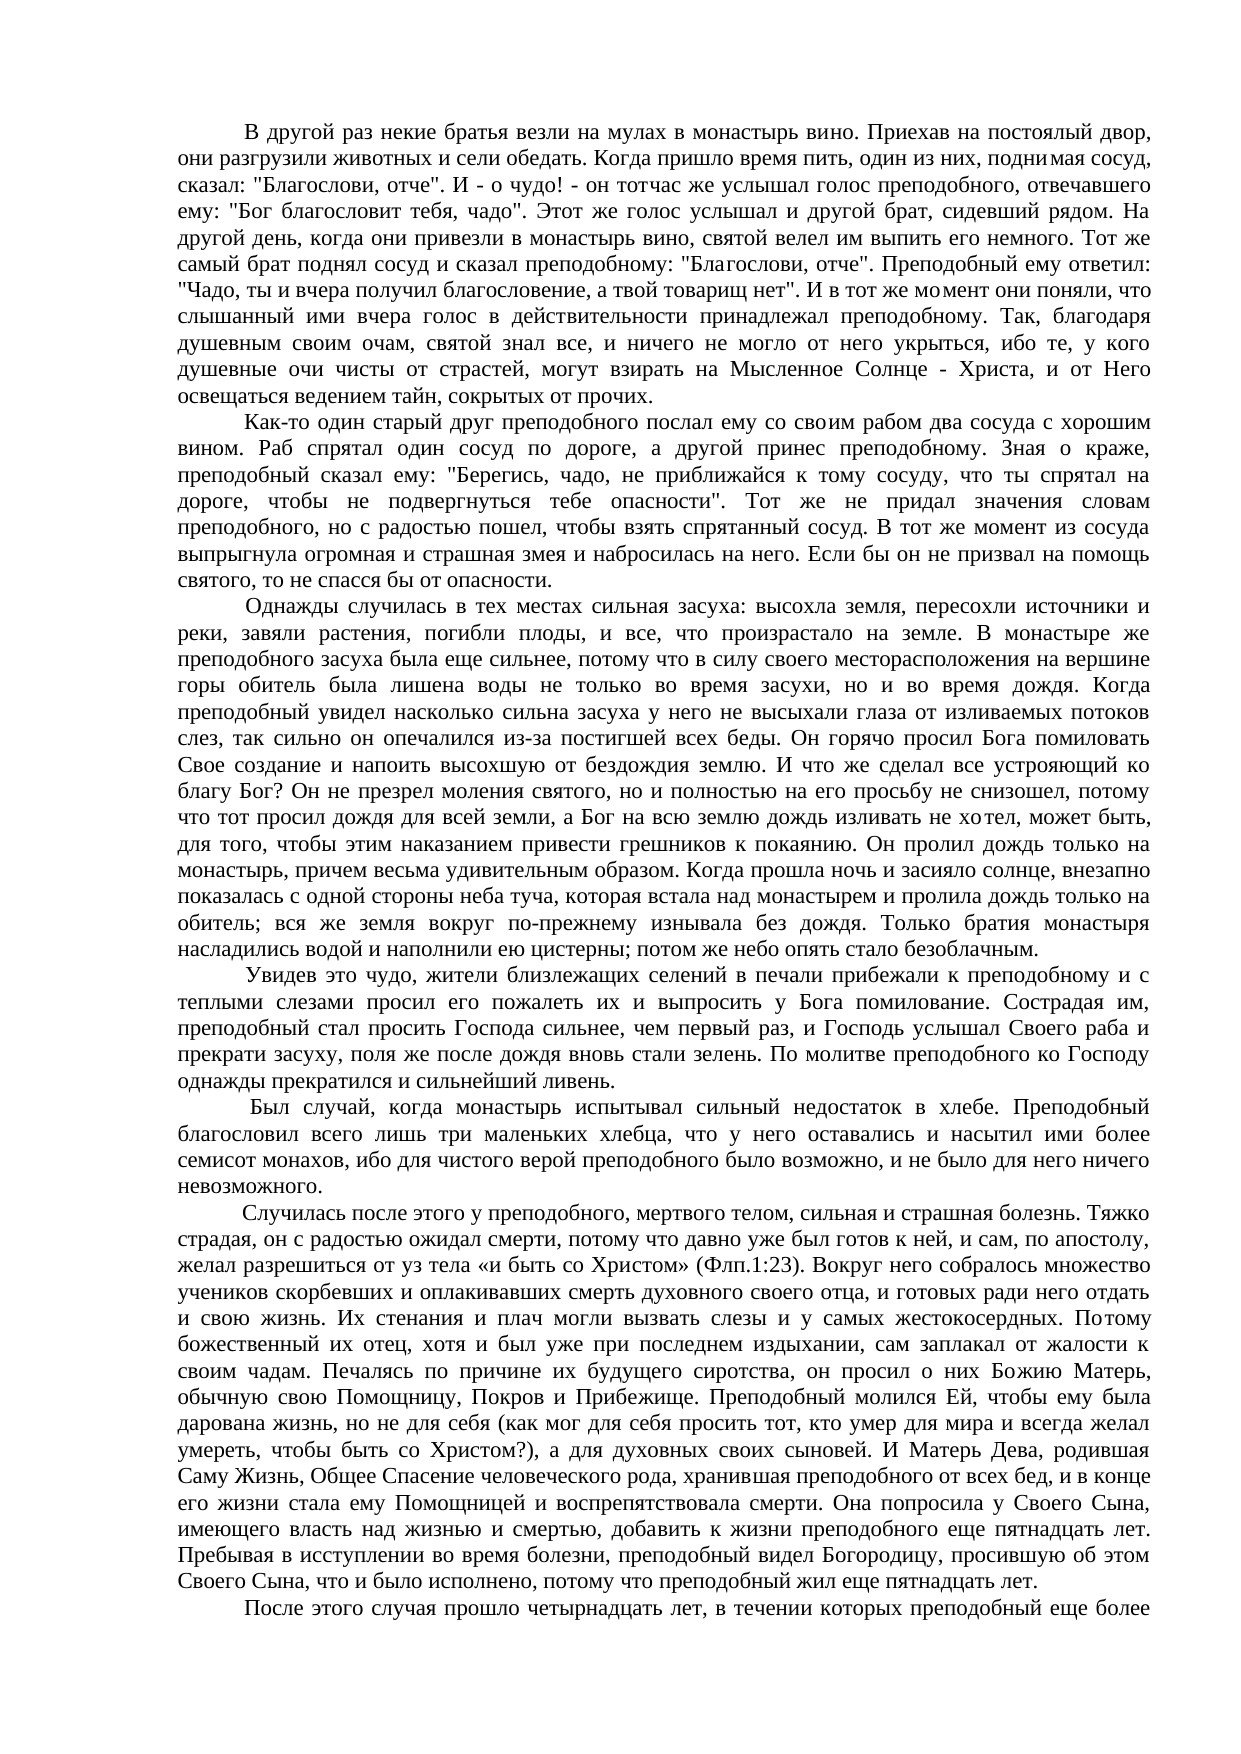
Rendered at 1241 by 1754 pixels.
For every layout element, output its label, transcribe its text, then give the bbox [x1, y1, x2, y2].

text В другой раз некие братья везли на мулах в монастырь вино. Приехав на постоялый двор, они разгрузили животных и сели обедать. Когда пришло время пить, один из них, поднимая сосуд, сказал: "Благослови, отче". И - о чудо! - он тотчас же услышал голос преподобного, отвечавшего ему: "Бог благословит тебя, чадо". Этот же голос услышал и другой брат, сидевший рядом. На другой день, когда они привезли в монастырь вино, святой велел им выпить его немного. Тот же самый брат поднял сосуд и сказал преподобному: "Благослови, отче". Преподобный ему ответил: "Чадо, ты и вчера получил благословение, а твой товарищ нет". И в тот же момент они поняли, что слышанный ими вчера голос в действительности принадлежал преподобному. Так, благодаря душевным своим очам, святой знал все, и ничего не могло от него укрыться, ибо те, у кого душевные очи чисты от страстей, могут взирать на Мысленное Солнце - Христа, и от Него освещаться ведением тайн, сокрытых от прочих. [177, 118, 1152, 408]
text Как-то один старый друг преподобного послал ему со своим рабом два сосуда с хорошим вином. Раб спрятал один сосуд по дороге, а другой принес преподобному. Зная о краже, преподобный сказал ему: "Берегись, чадо, не приближайся к тому сосуду, что ты спрятал на дороге, чтобы не подвергнуться тебе опасности". Тот же не придал значения словам преподобного, но с радостью пошел, чтобы взять спрятанный сосуд. В тот же момент из сосуда выпрыгнула огромная и страшная змея и набросилась на него. Если бы он не призвал на помощь святого, то не спасся бы от опасности. [177, 408, 1152, 592]
text Однажды случилась в тех местах сильная засуха: высохла земля, пересохли источники и реки, завяли растения, погибли плоды, и все, что произрастало на земле. В монастыре же преподобного засуха была еще сильнее, потому что в силу своего месторасположения на вершине горы обитель была лишена воды не только во время засухи, но и во время дождя. Когда преподобный увидел насколько сильна засуха у него не высыхали глаза от изливаемых потоков слез, так сильно он опечалился из-за постигшей всех беды. Он горячо просил Бога помиловать Свое создание и напоить высохшую от бездождия землю. И что же сделал все устрояющий ко благу Бог? Он не презрел моления святого, но и полностью на его просьбу не снизошел, потому что тот просил дождя для всей земли, а Бог на всю землю дождь изливать не хотел, может быть, для того, чтобы этим наказанием привести грешников к покаянию. Он пролил дождь только на монастырь, причем весьма удивительным образом. Когда прошла ночь и засияло солнце, внезапно показалась с одной стороны неба туча, которая встала над монастырем и пролила дождь только на обитель; вся же земля вокруг по-прежнему изнывала без дождя. Только братия монастыря насладились водой и наполнили ею цистерны; потом же небо опять стало безоблачным. [177, 592, 1152, 961]
text Увидев это чудо, жители близлежащих селений в печали прибежали к преподобному и с теплыми слезами просил его пожалеть их и выпросить у Бога помилование. Сострадая им, преподобный стал просить Господа сильнее, чем первый раз, и Господь услышал Своего раба и прекрати засуху, поля же после дождя вновь стали зелень. По молитве преподобного ко Господу однажды прекратился и сильнейший ливень. [177, 961, 1152, 1093]
text Был случай, когда монастырь испытывал сильный недостаток в хлебе. Преподобный благословил всего лишь три маленьких хлебца, что у него оставались и насытил ими более семисот монахов, ибо для чистого верой преподобного было возможно, и не было для него ничего невозможного. [177, 1093, 1152, 1199]
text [177, 1594, 1152, 1620]
text Случилась после этого у преподобного, мертвого телом, сильная и страшная болезнь. Тяжко страдая, он с радостью ожидал смерти, потому что давно уже был готов к ней, и сам, по апостолу, желал разрешиться от уз тела «и быть со Христом» (Флп.1:23). Вокруг него собралось множество учеников скорбевших и оплакивавших смерть духовного своего отца, и готовых ради него отдать и свою жизнь. Их стенания и плач могли вызвать слезы и у самых жестокосердных. Потому божественный их отец, хотя и был уже при последнем издыхании, сам заплакал от жалости к своим чадам. Печалясь по причине их будущего сиротства, он просил о них Божию Матерь, обычную свою Помощницу, Покров и Прибежище. Преподобный молился Ей, чтобы ему была дарована жизнь, но не для себя (как мог для себя просить тот, кто умер для мира и всегда желал умереть, чтобы быть со Христом?), а для духовных своих сыновей. И Матерь Дева, родившая Саму Жизнь, Общее Спасение человеческого рода, хранившая преподобного от всех бед, и в конце его жизни стала ему Помощницей и воспрепятствовала смерти. Она попросила у Своего Сына, имеющего власть над жизнью и смертью, добавить к жизни преподобного еще пятнадцать лет. Пребывая в исступлении во время болезни, преподобный видел Богородицу, просившую об этом Своего Сына, что и было исполнено, потому что преподобный жил еще пятнадцать лет. [177, 1199, 1152, 1594]
